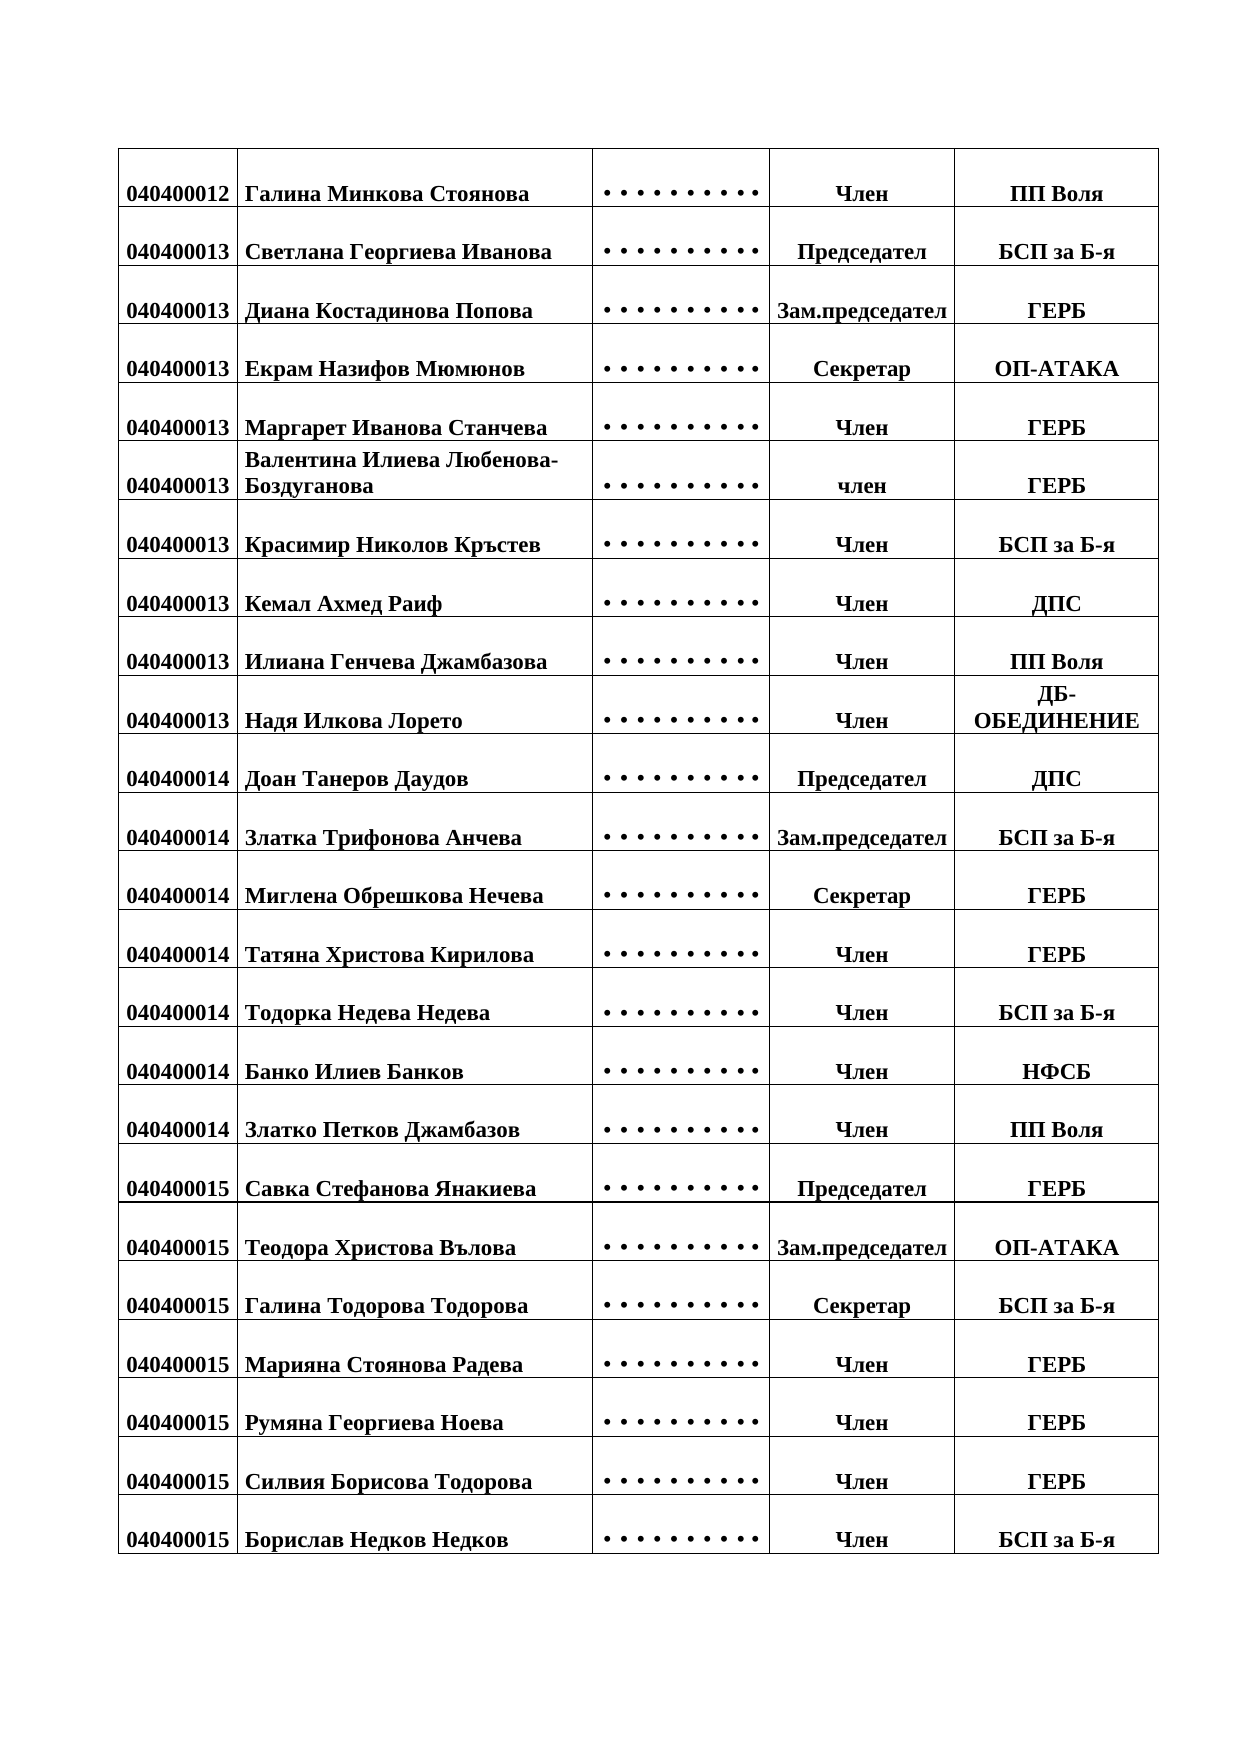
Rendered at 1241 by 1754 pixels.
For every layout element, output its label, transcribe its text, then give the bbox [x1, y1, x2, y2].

table_cell Надя Илкова Лорето [238, 676, 592, 733]
table_cell Татяна Христова Кирилова [238, 910, 592, 967]
table_cell Теодора Христова Вълова [238, 1203, 592, 1260]
table_cell 040400013 [119, 207, 237, 265]
table_cell ………. [593, 676, 769, 733]
table_cell ГЕРБ [955, 1378, 1158, 1436]
table_cell БСП за Б-я [955, 1261, 1158, 1318]
table_cell 040400014 [119, 1085, 237, 1143]
table_cell Член [770, 910, 954, 967]
table_cell 040400015 [119, 1144, 237, 1201]
table_cell ………. [593, 1027, 769, 1084]
table_cell Савка Стефанова Янакиева [238, 1144, 592, 1201]
table_cell Банко Илиев Банков [238, 1027, 592, 1084]
table_cell ………. [593, 1085, 769, 1143]
table_cell Член [770, 617, 954, 674]
table_cell БСП за Б-я [955, 968, 1158, 1026]
table_cell ………. [593, 1437, 769, 1494]
table_cell Галина Минкова Стоянова [238, 149, 592, 206]
table_cell ГЕРБ [955, 1437, 1158, 1494]
table_cell 040400013 [119, 676, 237, 733]
table_cell 040400014 [119, 968, 237, 1026]
table_cell Борислав Недков Недков [238, 1495, 592, 1553]
table_cell Галина Тодорова Тодорова [238, 1261, 592, 1318]
table_cell Миглена Обрешкова Нечева [238, 851, 592, 909]
table_cell Председател [770, 734, 954, 792]
table_cell ………. [593, 266, 769, 323]
table_cell ………. [593, 559, 769, 616]
table_cell Секретар [770, 324, 954, 382]
table_cell Член [770, 968, 954, 1026]
table_cell 040400015 [119, 1495, 237, 1553]
table_cell Зам.председател [770, 793, 954, 850]
table_cell Валентина Илиева Любенова-Боздуганова [238, 441, 592, 499]
table_cell Секретар [770, 1261, 954, 1318]
table_cell Член [770, 559, 954, 616]
table_cell 040400014 [119, 793, 237, 850]
table_cell Член [770, 383, 954, 440]
table_cell ГЕРБ [955, 851, 1158, 909]
table_cell ГЕРБ [955, 441, 1158, 499]
table_cell ДПС [955, 734, 1158, 792]
table_cell 040400014 [119, 1027, 237, 1084]
table_cell член [770, 441, 954, 499]
table_cell Доан Танеров Даудов [238, 734, 592, 792]
table_cell Диана Костадинова Попова [238, 266, 592, 323]
table_cell Член [770, 676, 954, 733]
table_cell ………. [593, 1261, 769, 1318]
table_cell 040400013 [119, 441, 237, 499]
table_cell Красимир Николов Кръстев [238, 500, 592, 557]
table_cell ОП-АТАКА [955, 324, 1158, 382]
table_cell БСП за Б-я [955, 207, 1158, 265]
table_cell ГЕРБ [955, 1320, 1158, 1377]
table_cell ………. [593, 324, 769, 382]
table_cell ………. [593, 1495, 769, 1553]
table_cell Илиана Генчева Джамбазова [238, 617, 592, 674]
table_cell Секретар [770, 851, 954, 909]
table_cell ………. [593, 734, 769, 792]
table_cell ………. [593, 207, 769, 265]
table_cell Председател [770, 1144, 954, 1201]
table_cell ГЕРБ [955, 383, 1158, 440]
table_cell ………. [593, 1320, 769, 1377]
table_cell 040400014 [119, 910, 237, 967]
table_cell Зам.председател [770, 1203, 954, 1260]
table_cell 040400015 [119, 1378, 237, 1436]
table_cell 040400013 [119, 500, 237, 557]
table_cell 040400012 [119, 149, 237, 206]
table_cell ………. [593, 793, 769, 850]
table_cell Зам.председател [770, 266, 954, 323]
table_cell Член [770, 1437, 954, 1494]
table_cell Тодорка Недева Недева [238, 968, 592, 1026]
table_cell ПП Воля [955, 617, 1158, 674]
table_cell 040400013 [119, 266, 237, 323]
table_cell Член [770, 1495, 954, 1553]
table_cell НФСБ [955, 1027, 1158, 1084]
table_cell БСП за Б-я [955, 500, 1158, 557]
table_cell 040400015 [119, 1261, 237, 1318]
table_cell Силвия Борисова Тодорова [238, 1437, 592, 1494]
table_cell ………. [593, 441, 769, 499]
table_cell 040400015 [119, 1320, 237, 1377]
table_cell Член [770, 500, 954, 557]
table_cell ГЕРБ [955, 266, 1158, 323]
table_cell 040400013 [119, 617, 237, 674]
table_cell 040400013 [119, 559, 237, 616]
table_cell ПП Воля [955, 1085, 1158, 1143]
table_cell ПП Воля [955, 149, 1158, 206]
table_cell Златко Петков Джамбазов [238, 1085, 592, 1143]
table_cell Екрам Назифов Мюмюнов [238, 324, 592, 382]
table_cell Кемал Ахмед Раиф [238, 559, 592, 616]
table_cell ………. [593, 1203, 769, 1260]
table_cell ………. [593, 910, 769, 967]
table_cell Член [770, 1378, 954, 1436]
table_cell Член [770, 149, 954, 206]
table_cell ………. [593, 851, 769, 909]
table_cell БСП за Б-я [955, 1495, 1158, 1553]
table_cell 040400015 [119, 1203, 237, 1260]
table_cell Член [770, 1027, 954, 1084]
table_cell ГЕРБ [955, 910, 1158, 967]
table_cell Председател [770, 207, 954, 265]
table_cell Маргарет Иванова Станчева [238, 383, 592, 440]
table_cell Румяна Георгиева Ноева [238, 1378, 592, 1436]
table_cell ОП-АТАКА [955, 1203, 1158, 1260]
table_cell 040400014 [119, 851, 237, 909]
table_cell 040400014 [119, 734, 237, 792]
table_cell ДБ-ОБЕДИНЕНИЕ [955, 676, 1158, 733]
table_cell ………. [593, 149, 769, 206]
table_cell ………. [593, 617, 769, 674]
table_cell Член [770, 1085, 954, 1143]
table_cell ………. [593, 968, 769, 1026]
table_cell БСП за Б-я [955, 793, 1158, 850]
table_cell ГЕРБ [955, 1144, 1158, 1201]
table_cell 040400013 [119, 324, 237, 382]
table_cell ………. [593, 383, 769, 440]
table_cell Член [770, 1320, 954, 1377]
table_cell ДПС [955, 559, 1158, 616]
table_cell Светлана Георгиева Иванова [238, 207, 592, 265]
table_cell 040400015 [119, 1437, 237, 1494]
table_cell Златка Трифонова Анчева [238, 793, 592, 850]
table_cell Марияна Стоянова Радева [238, 1320, 592, 1377]
table_cell ………. [593, 1378, 769, 1436]
table_cell 040400013 [119, 383, 237, 440]
table_cell ………. [593, 500, 769, 557]
table_cell ………. [593, 1144, 769, 1201]
